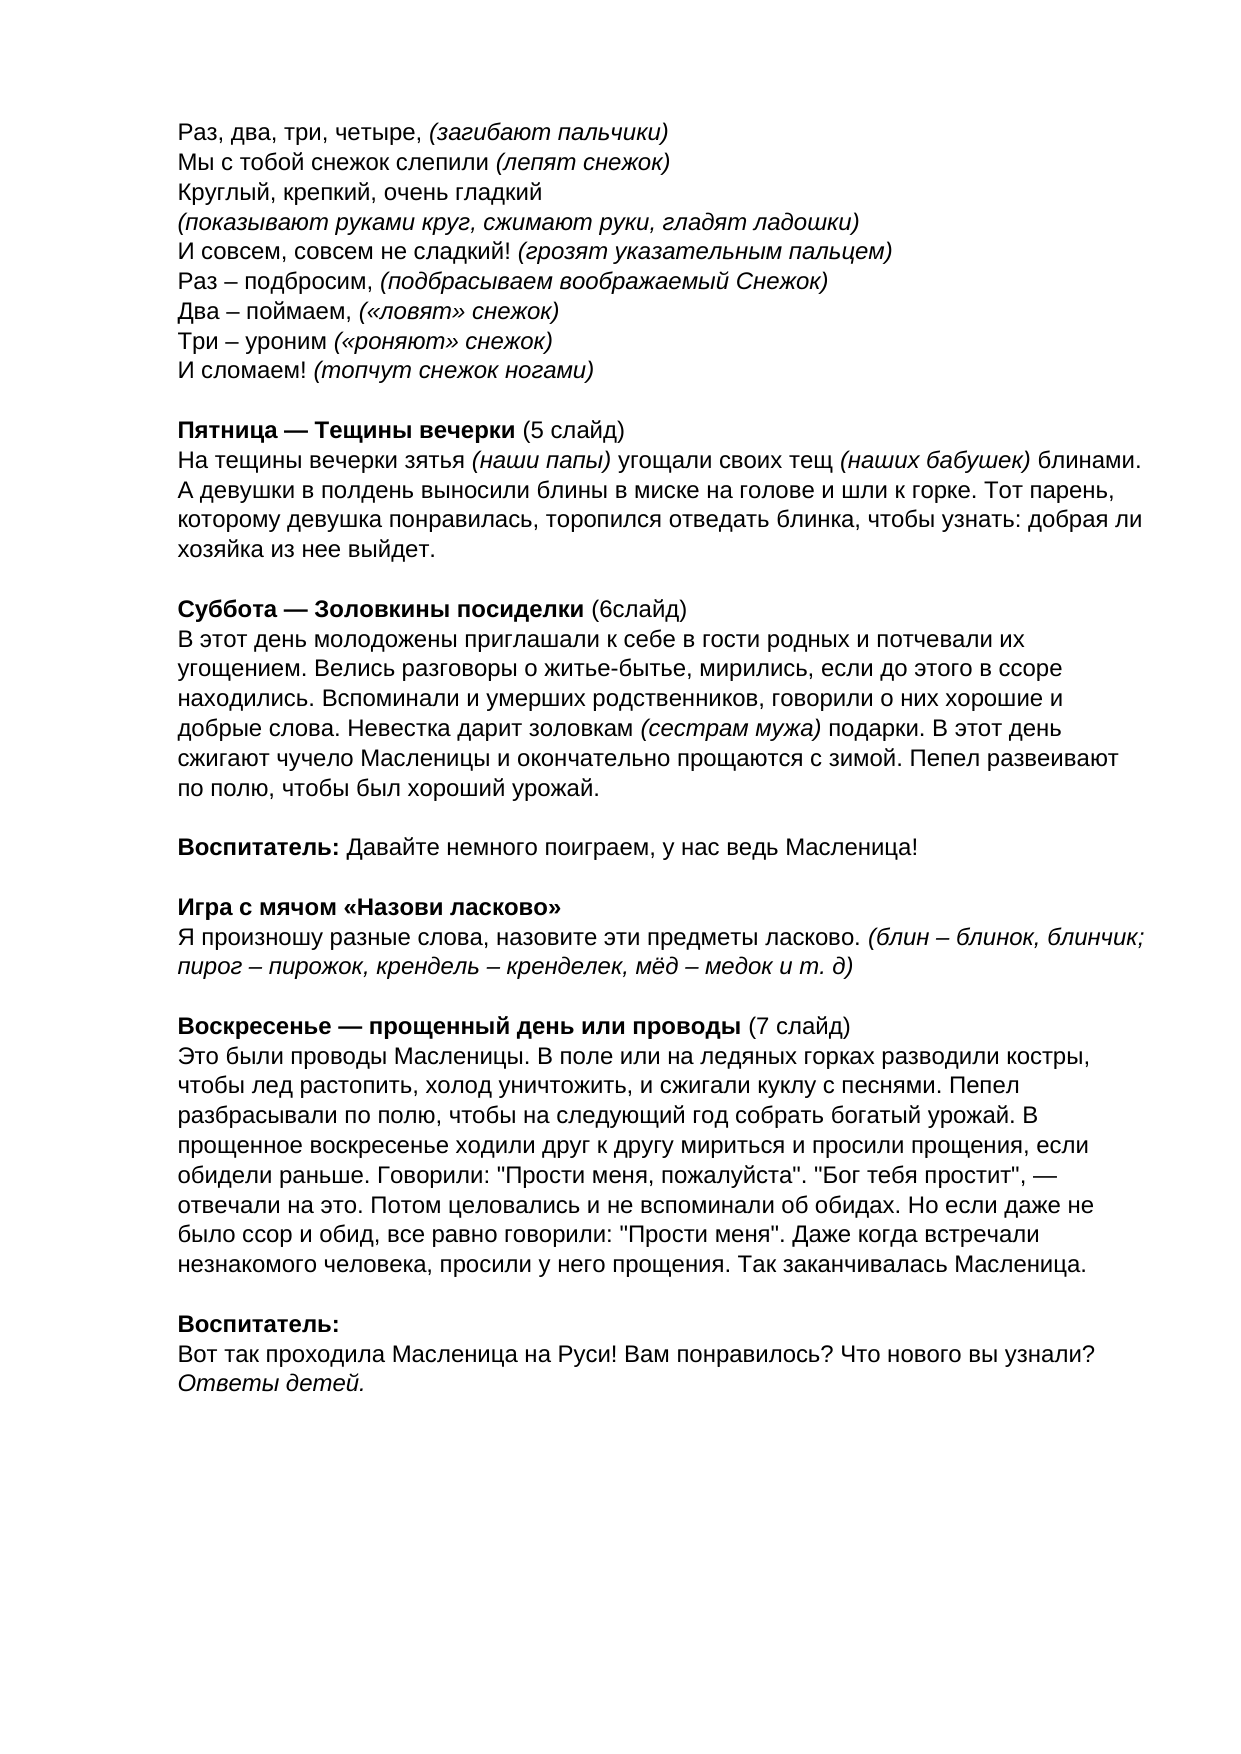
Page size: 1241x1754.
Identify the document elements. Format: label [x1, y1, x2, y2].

text [177, 118, 1152, 1397]
